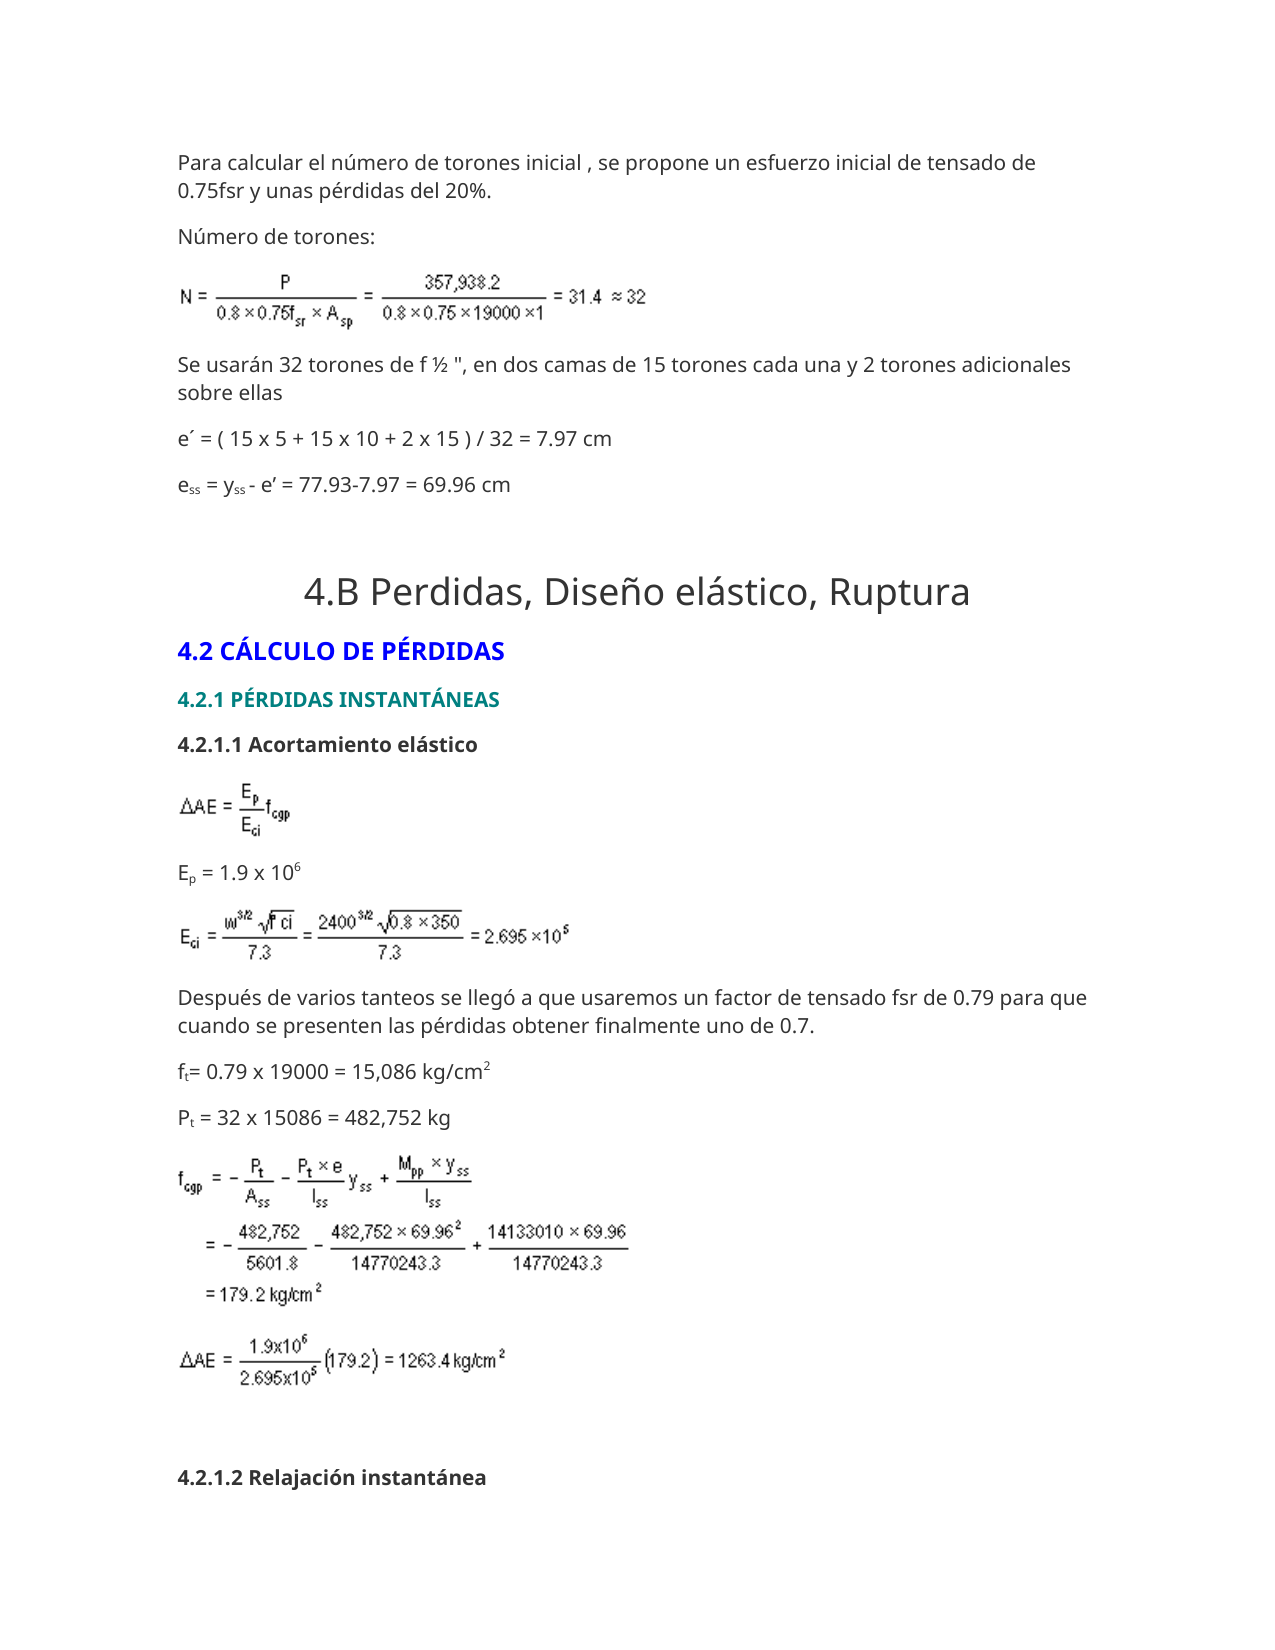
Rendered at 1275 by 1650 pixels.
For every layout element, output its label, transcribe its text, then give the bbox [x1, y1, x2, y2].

text e´ = ( 15 x 5 + 15 x 10 + 2 x 15 ) / 32 = 7.97 cm [177, 424, 1098, 452]
text Se usarán 32 torones de f ½ ", en dos camas de 15 torones cada una y 2 torones adicionales sobre ellas [177, 350, 1098, 407]
text Después de varios tanteos se llegó a que usaremos un factor de tensado fsr de 0.79 para que cuando se presenten las pérdidas obtener finalmente uno de 0.7. [177, 983, 1098, 1039]
picture [177, 267, 650, 333]
text 4.2 CÁLCULO DE PÉRDIDAS [177, 633, 1098, 667]
text Número de torones: [177, 222, 1098, 250]
picture [177, 1328, 511, 1390]
text ft= 0.79 x 19000 = 15,086 kg/cm2 [177, 1057, 1098, 1085]
picture [177, 776, 296, 841]
text Para calcular el número de torones inicial , se propone un esfuerzo inicial de tensado de 0.75fsr y unas pérdidas del 20%. [177, 148, 1098, 204]
text 4.2.1.2 Relajación instantánea [177, 1463, 1098, 1492]
text 4.2.1.1 Acortamiento elástico [177, 731, 1098, 759]
text Ep = 1.9 x 106 [177, 858, 1098, 887]
text 4.B Perdidas, Diseño elástico, Ruptura [177, 565, 1098, 616]
text Pt = 32 x 15086 = 482,752 kg [177, 1103, 1098, 1131]
text 4.2.1 PÉRDIDAS INSTANTÁNEAS [177, 685, 1098, 713]
text ess = yss - e’ = 77.93-7.97 = 69.96 cm [177, 470, 1098, 498]
picture [177, 1148, 635, 1311]
picture [177, 904, 575, 966]
